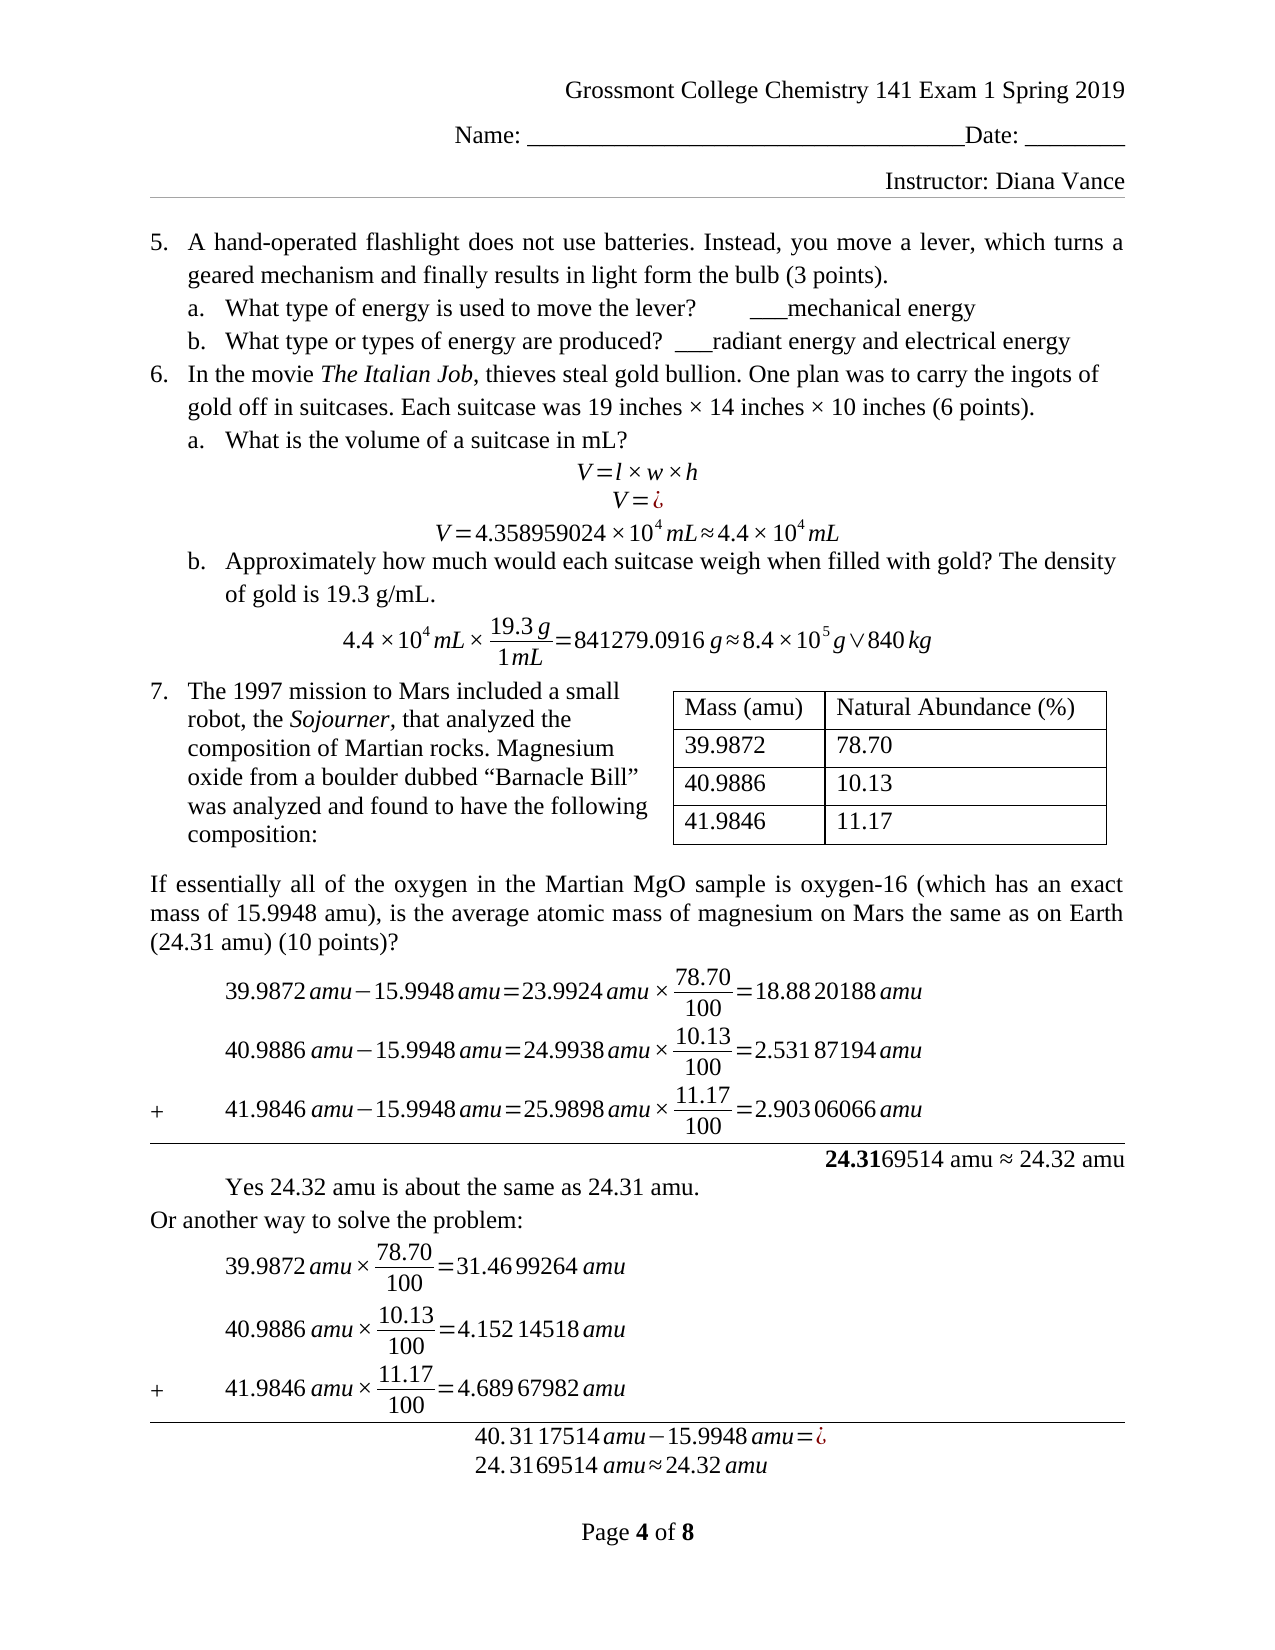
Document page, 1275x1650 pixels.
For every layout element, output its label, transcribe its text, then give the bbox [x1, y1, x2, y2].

table_cell 10.13 [826, 768, 1106, 805]
table_cell 39.9872 [674, 730, 824, 767]
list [225, 1172, 1125, 1201]
list What type of energy is used to move the lever? ___mechanical energy [187, 293, 1125, 321]
list What type or types of energy are produced? ___radiant energy and electrical energy [187, 326, 1125, 354]
table_header Mass (amu) [674, 692, 824, 729]
text + [150, 1082, 1125, 1143]
table_cell 41.9846 [674, 806, 824, 843]
text + [150, 1361, 1125, 1422]
table_cell 11.17 [826, 806, 1106, 843]
text 24.3169514 amu ≈ 24.32 amu [150, 1144, 1125, 1172]
text Or another way to solve the problem: [150, 1205, 1125, 1234]
list Approximately how much would each suitcase weigh when filled with gold? The density of gold is 19.3 g/mL. [187, 546, 1125, 608]
list What is the volume of a suitcase in mL? [187, 425, 1125, 453]
text If essentially all of the oxygen in the Martian MgO sample is oxygen-16 (which has an exact mass of 15.9948 amu), is the average atomic mass of magnesium on Mars the same as on Earth (24.31 amu) (10 points)? [150, 869, 1125, 955]
table_cell 40.9886 [674, 768, 824, 805]
list The 1997 mission to Mars included a small robot, the Sojourner, that analyzed the composition of Martian rocks. Magnesium oxide from a boulder dubbed “Barnacle Bill” was analyzed and found to have the following composition: [150, 676, 1125, 848]
table_header Natural Abundance (%) [826, 692, 1106, 729]
list In the movie The Italian Job, thieves steal gold bullion. One plan was to carry the ingots of gold off in suitcases. Each suitcase was 19 inches × 14 inches × 10 inches (6 points). [150, 359, 1125, 421]
table_cell 78.70 [826, 730, 1106, 767]
list A hand-operated flashlight does not use batteries. Instead, you move a lever, which turns a geared mechanism and finally results in light form the bulb (3 points). [150, 227, 1125, 288]
